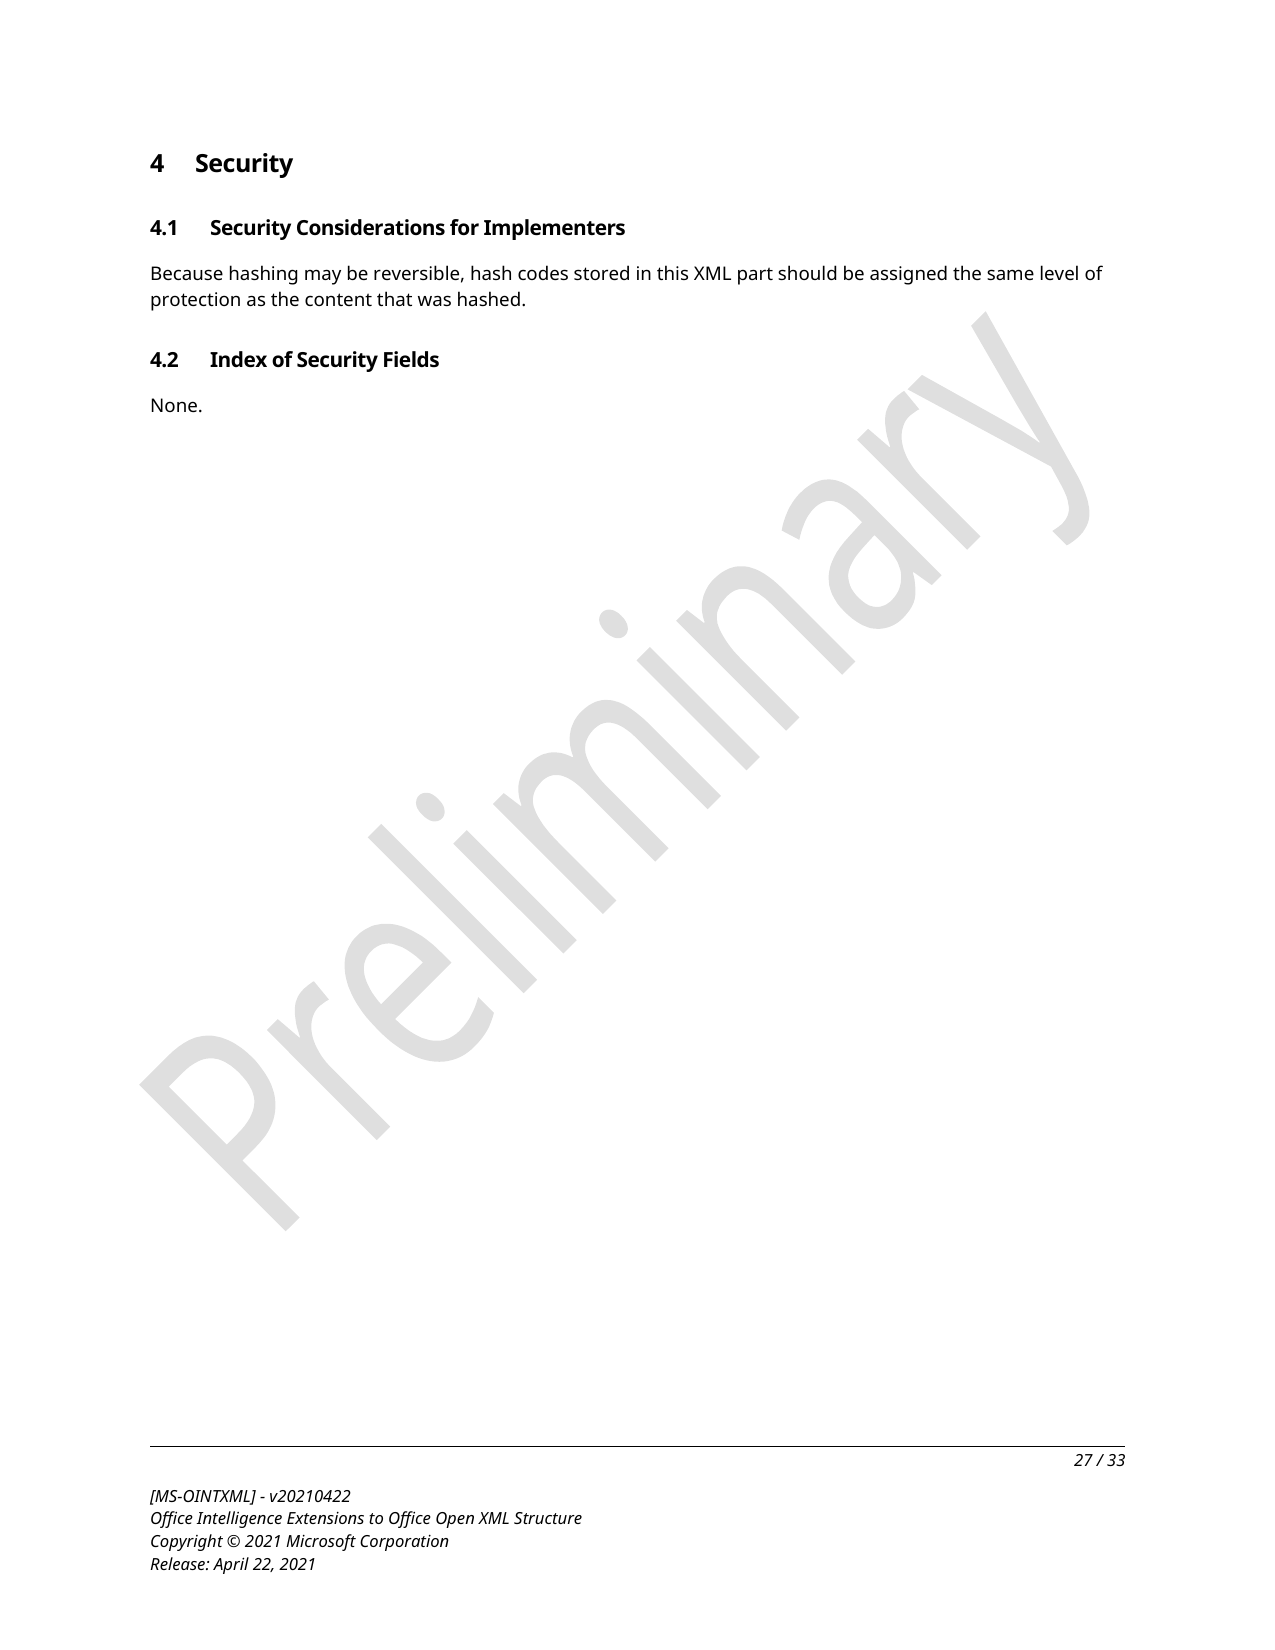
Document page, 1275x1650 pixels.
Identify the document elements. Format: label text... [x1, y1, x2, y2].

subtitle Security Considerations for Implementers [150, 213, 1125, 242]
text Because hashing may be reversible, hash codes stored in this XML part should be assigned the same level of protection as the content that was hashed. [150, 260, 1125, 311]
subtitle Security [150, 146, 1125, 180]
text None. [150, 392, 1125, 417]
subtitle Index of Security Fields [150, 345, 1125, 373]
